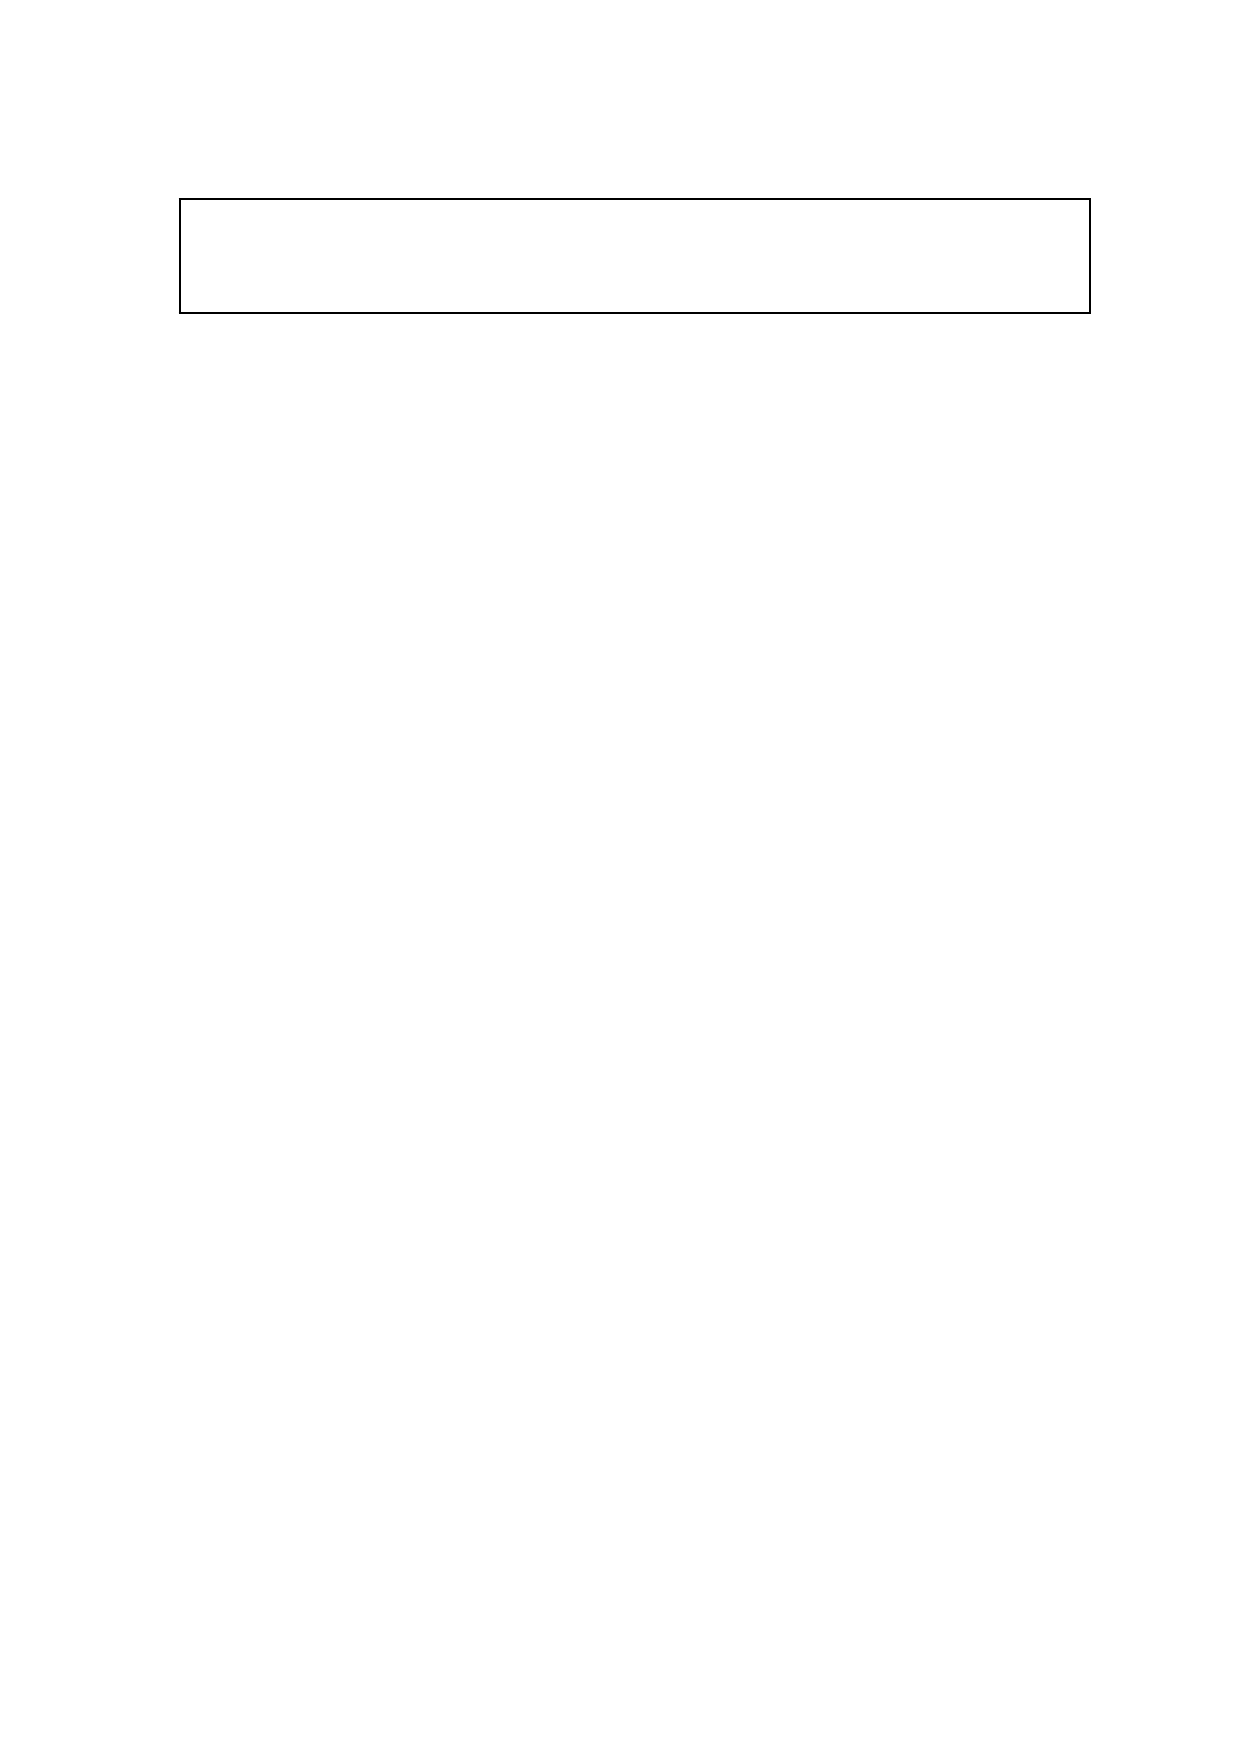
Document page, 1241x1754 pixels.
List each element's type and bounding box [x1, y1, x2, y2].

table_header [181, 200, 1089, 312]
